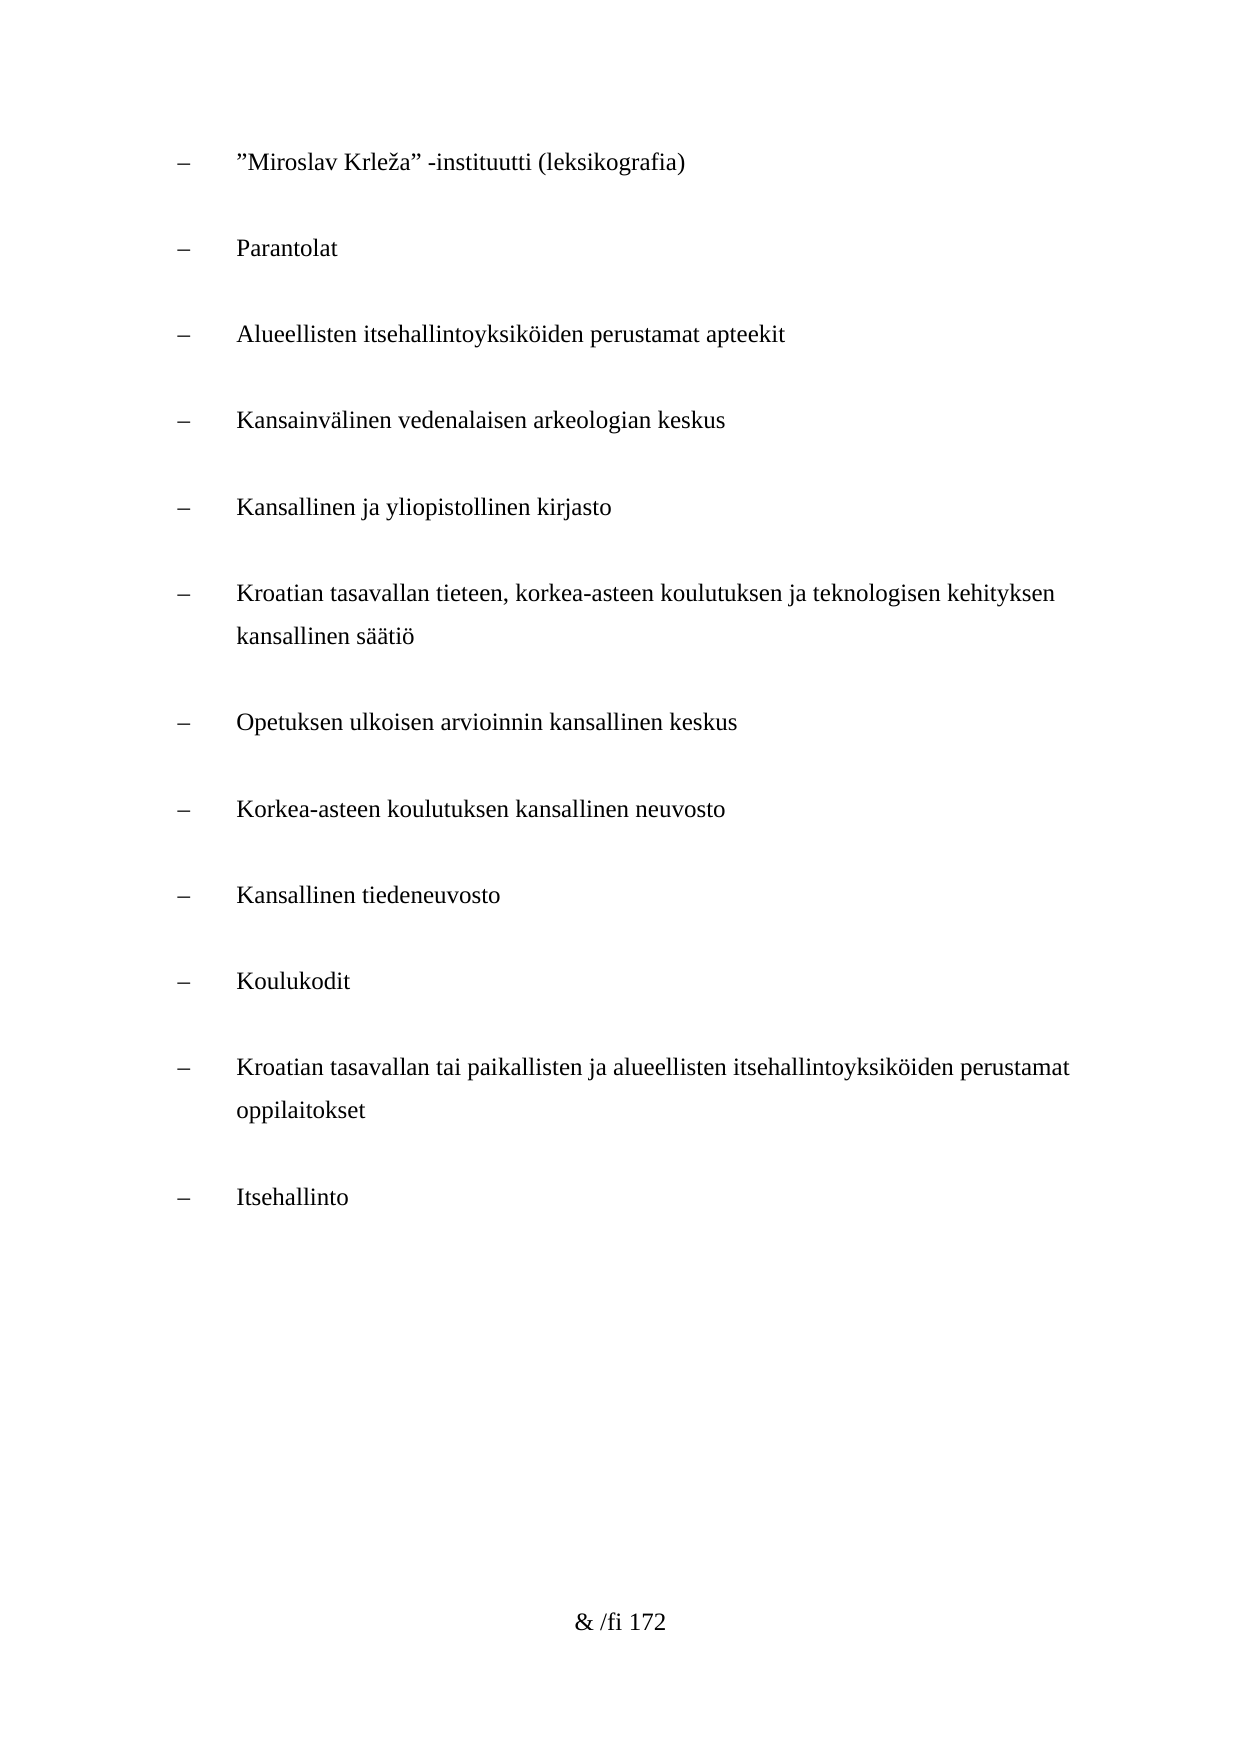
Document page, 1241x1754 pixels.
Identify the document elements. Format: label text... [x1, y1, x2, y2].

text – Alueellisten itsehallintoyksiköiden perustamat apteekit [177, 319, 1122, 348]
text – Opetuksen ulkoisen arvioinnin kansallinen keskus [177, 707, 1122, 736]
text – Koulukodit [177, 966, 1122, 995]
text – Itsehallinto [177, 1182, 1122, 1211]
text – Kroatian tasavallan tieteen, korkea-asteen koulutuksen ja teknologisen kehityksen kansallinen säätiö [177, 578, 1122, 650]
text – Kansallinen ja yliopistollinen kirjasto [177, 492, 1122, 521]
text – Kansallinen tiedeneuvosto [177, 880, 1122, 909]
text – Kansainvälinen vedenalaisen arkeologian keskus [177, 406, 1122, 434]
text – Kroatian tasavallan tai paikallisten ja alueellisten itsehallintoyksiköiden perustamat oppilaitokset [177, 1052, 1122, 1124]
text – Parantolat [177, 233, 1122, 262]
text – Korkea-asteen koulutuksen kansallinen neuvosto [177, 794, 1122, 822]
text – ”Miroslav Krleža” -instituutti (leksikografia) [177, 147, 1122, 176]
